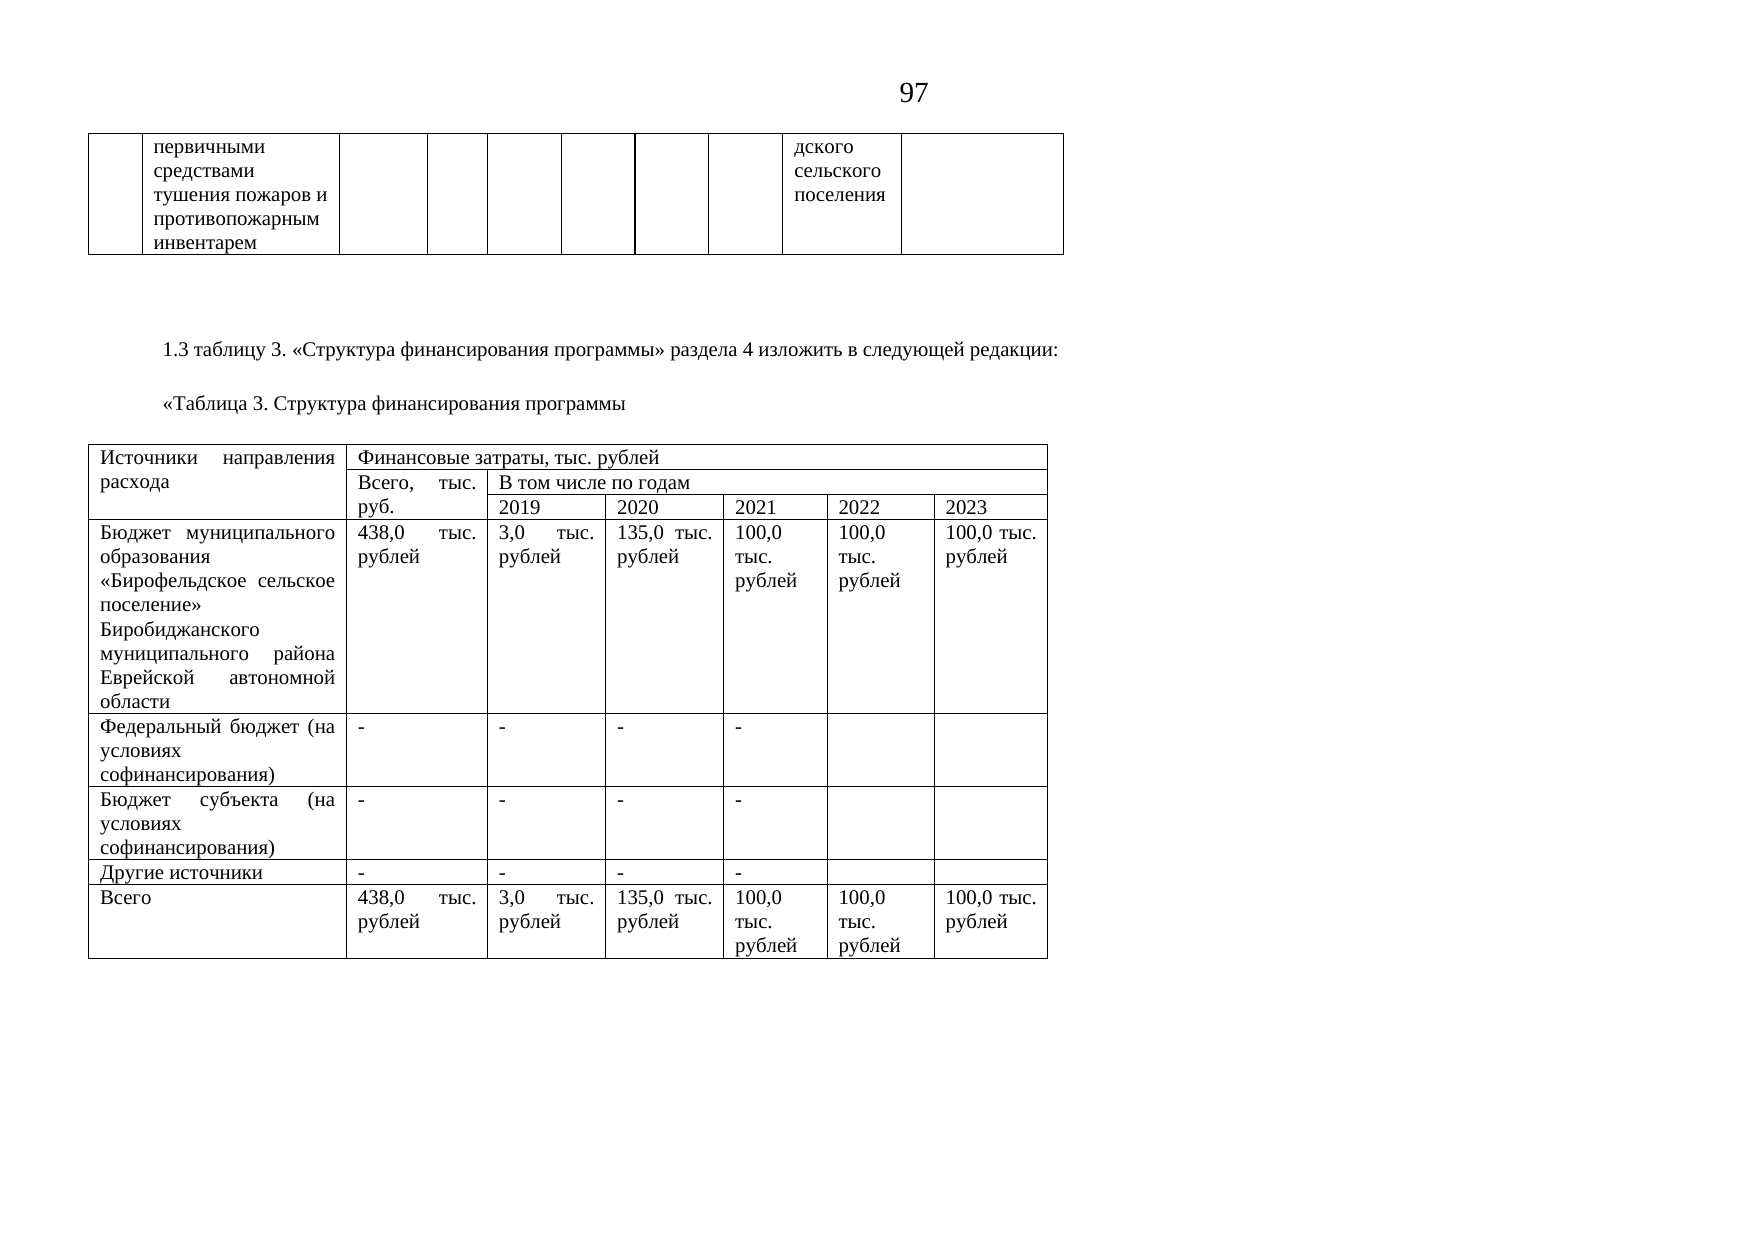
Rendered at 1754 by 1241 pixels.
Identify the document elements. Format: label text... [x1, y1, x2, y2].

table_cell - [347, 787, 487, 859]
table_cell 3,0 тыс. рублей [488, 520, 605, 713]
table_cell [935, 787, 1047, 859]
table_cell - [428, 134, 487, 254]
table_cell 3,0 тыс. рублей [488, 885, 605, 957]
table_cell - [724, 714, 827, 786]
table_cell 135,0 тыс. рублей [606, 885, 723, 957]
table_cell Всего, тыс. руб. [347, 470, 487, 519]
table_cell - [347, 714, 487, 786]
table_cell - [488, 714, 605, 786]
table_cell 2019 [488, 495, 605, 519]
table_cell 100,0 тыс. рублей [724, 885, 827, 957]
text «Таблица 3. Структура финансирования программы [89, 391, 1739, 415]
table_cell 100,0 тыс. рублей [935, 520, 1047, 713]
table_cell 135,0 тыс. рублей [606, 520, 723, 713]
table_cell - [636, 134, 708, 254]
table_cell Федеральный бюджет (на условиях софинансирования) [89, 714, 346, 786]
table_cell Всего [89, 885, 346, 957]
table_cell [709, 134, 782, 254]
table_cell - [606, 714, 723, 786]
table_cell - [606, 860, 723, 884]
text 1.3 таблицу 3. «Структура финансирования программы» раздела 4 изложить в следующей редакции: [89, 337, 1739, 361]
table_cell В том числе по годам [488, 470, 1047, 494]
table_cell - [488, 134, 561, 254]
table_cell - [562, 134, 634, 254]
table_cell - [340, 134, 427, 254]
table_cell Другие источники [89, 860, 346, 884]
table_cell - [347, 860, 487, 884]
table_cell [935, 714, 1047, 786]
table_cell 5 [89, 134, 142, 254]
table_cell 438,0 тыс. рублей [347, 520, 487, 713]
table_cell 2021 [724, 495, 827, 519]
table_cell [902, 134, 1063, 254]
table_cell [828, 787, 934, 859]
table_header Источники направления расхода [89, 445, 346, 519]
table_cell - [606, 787, 723, 859]
table_cell Бюджет субъекта (на условиях софинансирования) [89, 787, 346, 859]
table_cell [143, 134, 339, 254]
table_cell 100,0 тыс. рублей [724, 520, 827, 713]
table_cell Бюджет муниципального образования «Бирофельдское сельское поселение» Биробиджанского муниципального района Еврейской автономной области [89, 520, 346, 713]
table_cell - [488, 860, 605, 884]
table_cell [828, 860, 934, 884]
table_cell 438,0 тыс. рублей [347, 885, 487, 957]
table_cell - [488, 787, 605, 859]
table_cell 2020 [606, 495, 723, 519]
table_cell 100,0 тыс. рублей [828, 520, 934, 713]
table_cell [935, 860, 1047, 884]
table_cell - [724, 787, 827, 859]
table_cell 100,0 тыс. рублей [828, 885, 934, 957]
table_cell - [724, 860, 827, 884]
table_cell 2023 [935, 495, 1047, 519]
table_cell 2022 [828, 495, 934, 519]
table_cell 100,0 тыс. рублей [935, 885, 1047, 957]
table_cell [828, 714, 934, 786]
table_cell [783, 134, 901, 254]
table_header Финансовые затраты, тыс. рублей [347, 445, 1047, 469]
